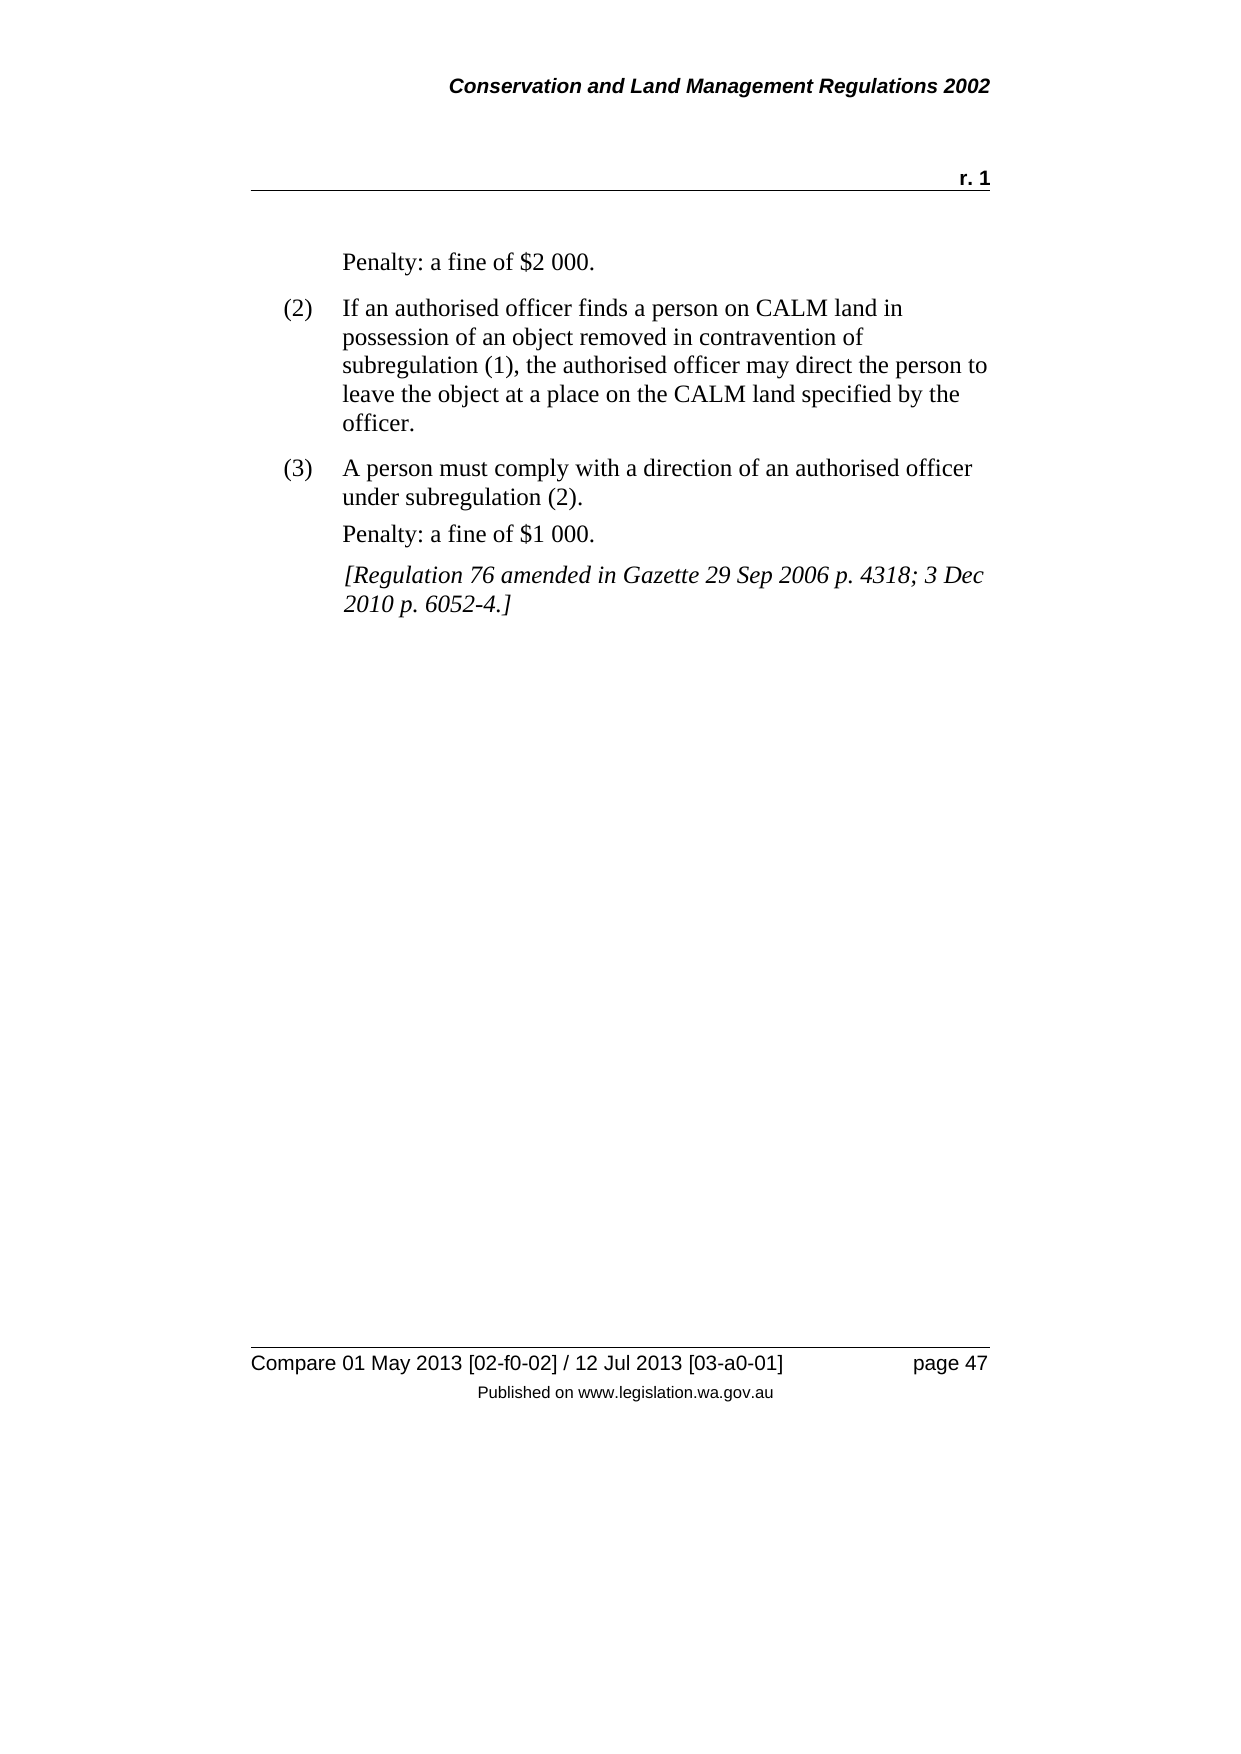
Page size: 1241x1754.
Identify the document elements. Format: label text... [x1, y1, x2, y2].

text Penalty: a fine of $2 000. [251, 247, 990, 276]
text (3) A person must comply with a direction of an authorised officer under subregulation (2). [251, 453, 990, 511]
text (2) If an authorised officer finds a person on CALM land in possession of an object removed in contravention of subregulation (1), the authorised officer may direct the person to leave the object at a place on the CALM land specified by the officer. [251, 293, 990, 437]
text [Regulation 76 amended in Gazette 29 Sep 2006 p. 4318; 3 Dec 2010 p. 6052-4.] [251, 560, 990, 618]
text Penalty: a fine of $1 000. [251, 519, 990, 548]
